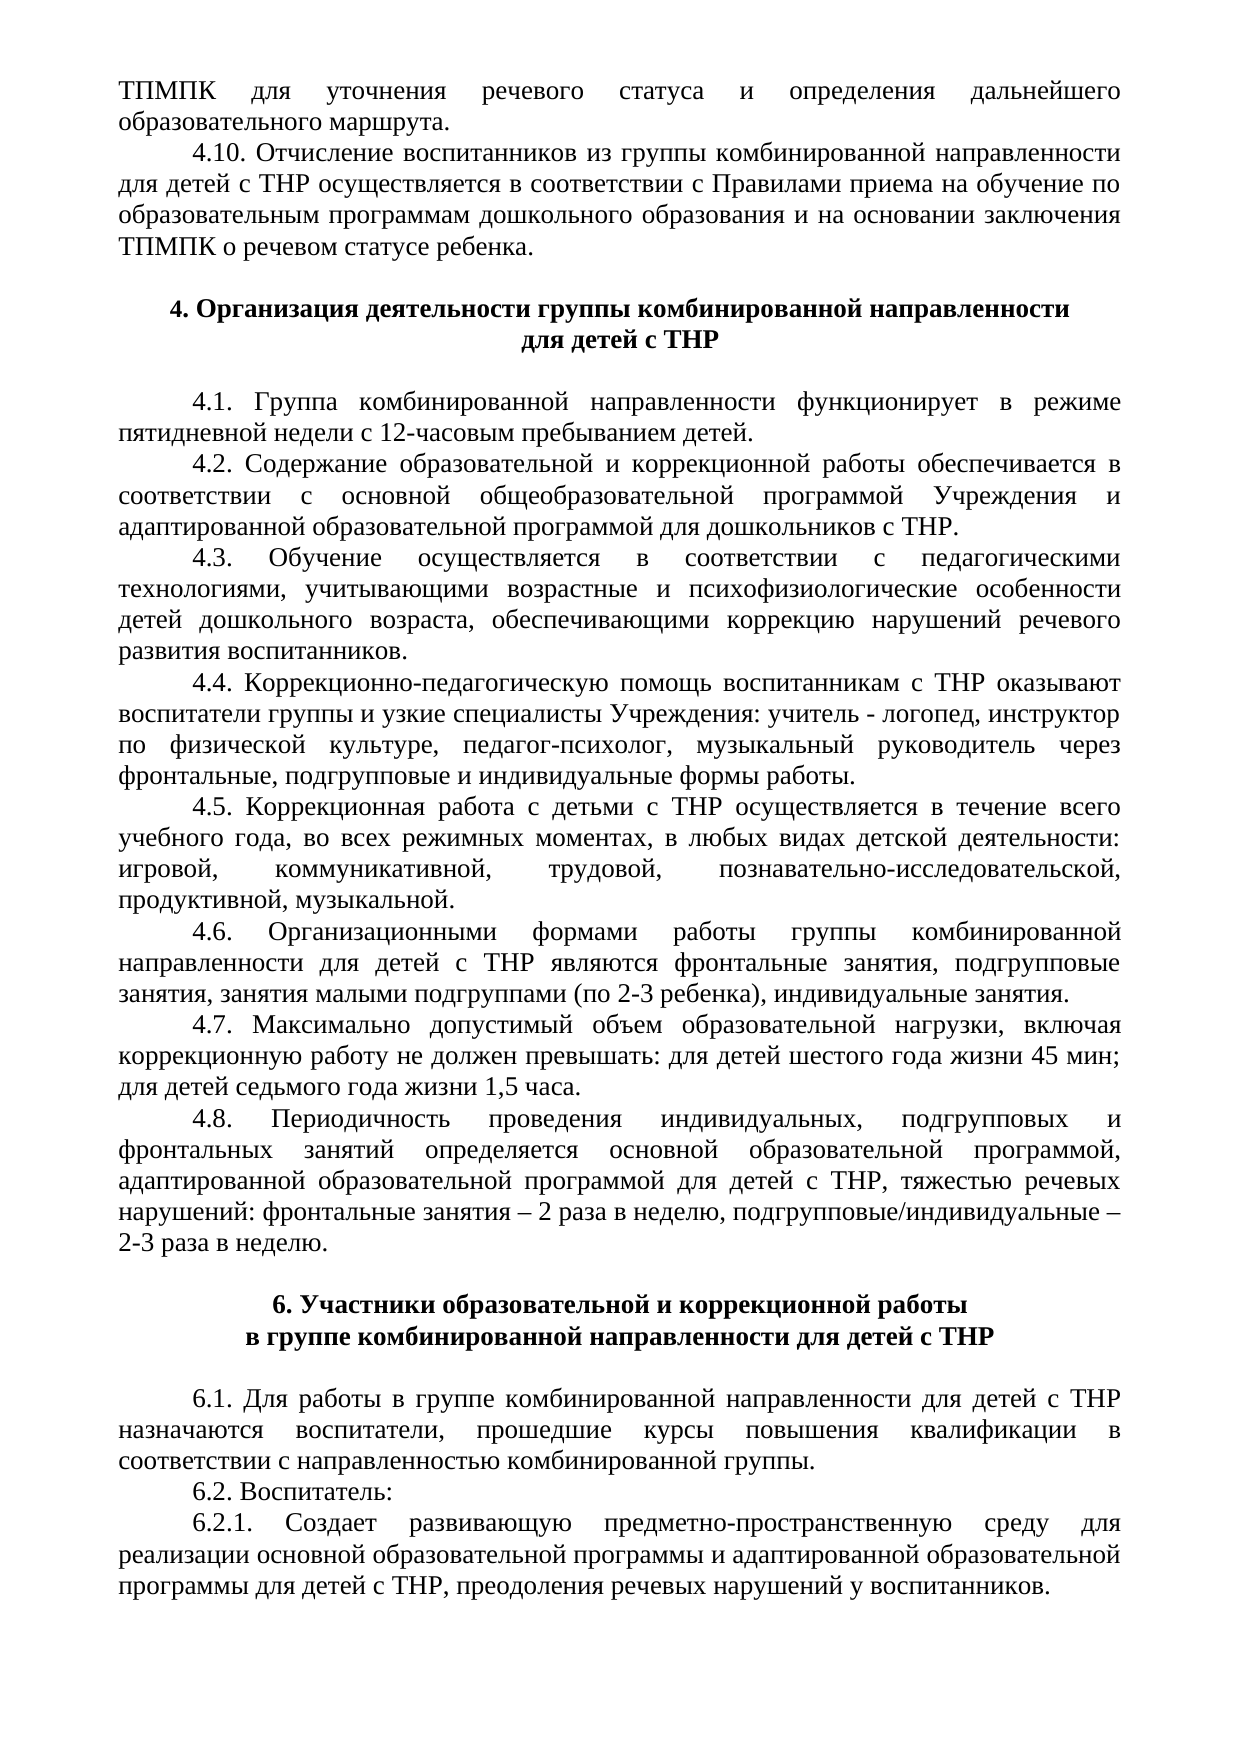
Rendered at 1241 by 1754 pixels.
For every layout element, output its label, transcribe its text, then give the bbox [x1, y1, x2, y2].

text 6.1. Для работы в группе комбинированной направленности для детей с ТНР назначаются воспитатели, прошедшие курсы повышения квалификации в соответствии с направленностью комбинированной группы. [118, 1382, 1122, 1475]
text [118, 74, 1122, 136]
text 4.3. Обучение осуществляется в соответствии с педагогическими технологиями, учитывающими возрастные и психофизиологические особенности детей дошкольного возраста, обеспечивающими коррекцию нарушений речевого развития воспитанников. [118, 541, 1122, 666]
text для детей с ТНР [118, 323, 1122, 354]
text 4.5. Коррекционная работа с детьми с ТНР осуществляется в течение всего учебного года, во всех режимных моментах, в любых видах детской деятельности: игровой, коммуникативной, трудовой, познавательно-исследовательской, продуктивной, музыкальной. [118, 790, 1122, 915]
text 4.6. Организационными формами работы группы комбинированной направленности для детей с ТНР являются фронтальные занятия, подгрупповые занятия, занятия малыми подгруппами (по 2-3 ребенка), индивидуальные занятия. [118, 915, 1122, 1008]
text 4.7. Максимально допустимый объем образовательной нагрузки, включая коррекционную работу не должен превышать: для детей шестого года жизни 45 мин; для детей седьмого года жизни 1,5 часа. [118, 1008, 1122, 1102]
text в группе комбинированной направленности для детей с ТНР [118, 1320, 1122, 1351]
text 4.4. Коррекционно-педагогическую помощь воспитанникам с ТНР оказывают воспитатели группы и узкие специалисты Учреждения: учитель - логопед, инструктор по физической культуре, педагог-психолог, музыкальный руководитель через фронтальные, подгрупповые и индивидуальные формы работы. [118, 666, 1122, 790]
text 4. Организация деятельности группы комбинированной направленности [118, 292, 1122, 323]
text 6.2.1. Создает развивающую предметно-пространственную среду для реализации основной образовательной программы и адаптированной образовательной программы для детей с ТНР, преодоления речевых нарушений у воспитанников. [118, 1507, 1122, 1600]
text 6. Участники образовательной и коррекционной работы [118, 1288, 1122, 1320]
text 6.2. Воспитатель: [118, 1475, 1122, 1507]
text 4.8. Периодичность проведения индивидуальных, подгрупповых и фронтальных занятий определяется основной образовательной программой, адаптированной образовательной программой для детей с ТНР, тяжестью речевых нарушений: фронтальные занятия – 2 раза в неделю, подгрупповые/индивидуальные – 2-3 раза в неделю. [118, 1102, 1122, 1257]
text 4.10. Отчисление воспитанников из группы комбинированной направленности для детей с ТНР осуществляется в соответствии с Правилами приема на обучение по образовательным программам дошкольного образования и на основании заключения ТПМПК о речевом статусе ребенка. [118, 136, 1122, 261]
text 4.2. Содержание образовательной и коррекционной работы обеспечивается в соответствии с основной общеобразовательной программой Учреждения и адаптированной образовательной программой для дошкольников с ТНР. [118, 448, 1122, 541]
text 4.1. Группа комбинированной направленности функционирует в режиме пятидневной недели с 12-часовым пребыванием детей. [118, 385, 1122, 448]
